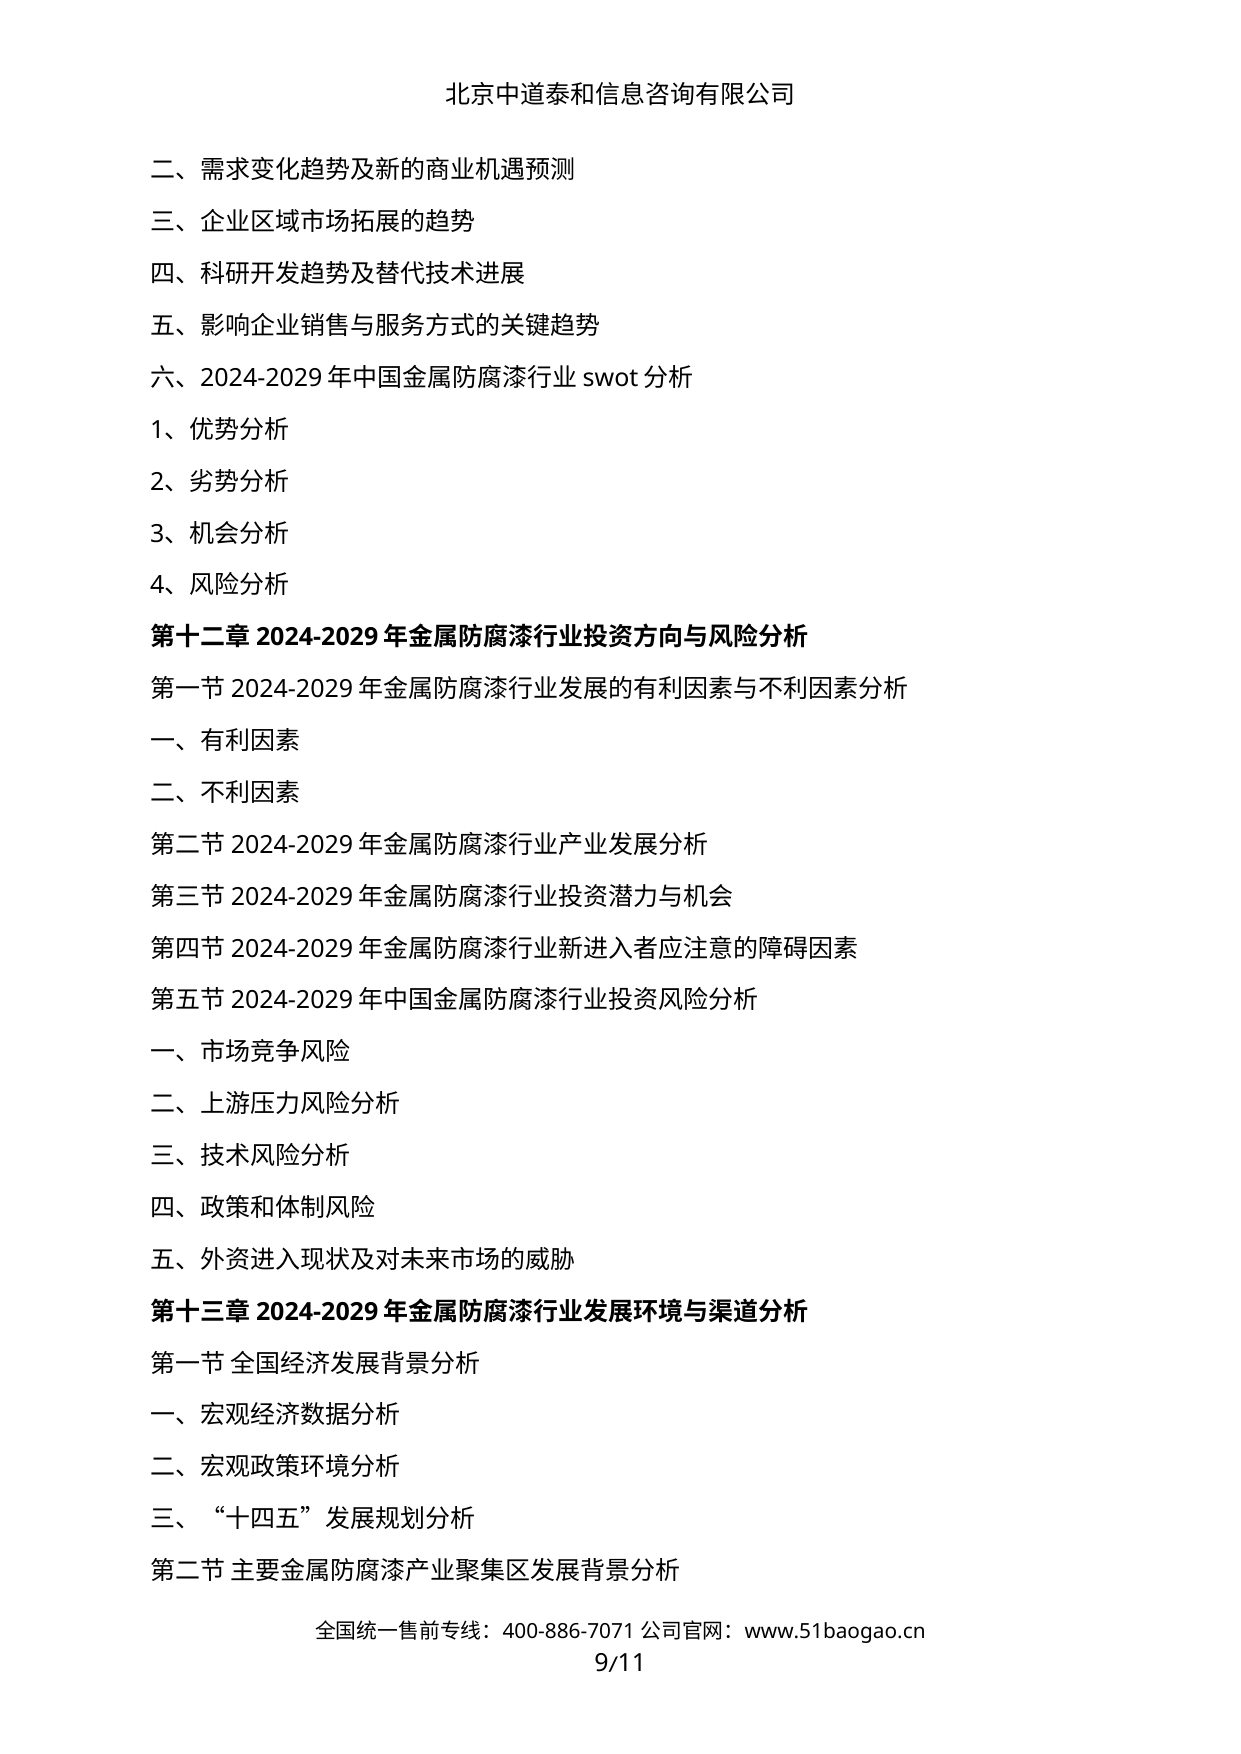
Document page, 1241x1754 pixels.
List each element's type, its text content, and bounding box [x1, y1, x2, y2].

text 二、需求变化趋势及新的商业机遇预测 [150, 150, 1090, 186]
text 四、政策和体制风险 [150, 1187, 1090, 1224]
text 第二节 2024-2029年金属防腐漆行业产业发展分析 [150, 824, 1090, 861]
text 三、企业区域市场拓展的趋势 [150, 202, 1090, 238]
text 3、机会分析 [150, 513, 1090, 549]
text 一、市场竞争风险 [150, 1032, 1090, 1068]
text 4、风险分析 [150, 565, 1090, 601]
text 五、影响企业销售与服务方式的关键趋势 [150, 306, 1090, 342]
text 一、有利因素 [150, 721, 1090, 757]
text 第三节 2024-2029年金属防腐漆行业投资潜力与机会 [150, 876, 1090, 912]
text 2、劣势分析 [150, 461, 1090, 497]
text 五、外资进入现状及对未来市场的威胁 [150, 1239, 1090, 1276]
text 三、技术风险分析 [150, 1136, 1090, 1172]
text 四、科研开发趋势及替代技术进展 [150, 254, 1090, 290]
text 第五节 2024-2029年中国金属防腐漆行业投资风险分析 [150, 980, 1090, 1016]
text 1、优势分析 [150, 409, 1090, 446]
text 六、2024-2029年中国金属防腐漆行业swot分析 [150, 357, 1090, 394]
text 第二节 主要金属防腐漆产业聚集区发展背景分析 [150, 1551, 1090, 1587]
text 第十三章 2024-2029年金属防腐漆行业发展环境与渠道分析 [150, 1291, 1090, 1327]
text 第一节 全国经济发展背景分析 [150, 1343, 1090, 1379]
text 第一节 2024-2029年金属防腐漆行业发展的有利因素与不利因素分析 [150, 669, 1090, 705]
text 二、上游压力风险分析 [150, 1084, 1090, 1120]
text 二、宏观政策环境分析 [150, 1447, 1090, 1483]
text 第四节 2024-2029年金属防腐漆行业新进入者应注意的障碍因素 [150, 928, 1090, 964]
text 第十二章 2024-2029年金属防腐漆行业投资方向与风险分析 [150, 617, 1090, 653]
text 三、“十四五”发展规划分析 [150, 1499, 1090, 1535]
text 二、不利因素 [150, 772, 1090, 809]
text 一、宏观经济数据分析 [150, 1395, 1090, 1431]
